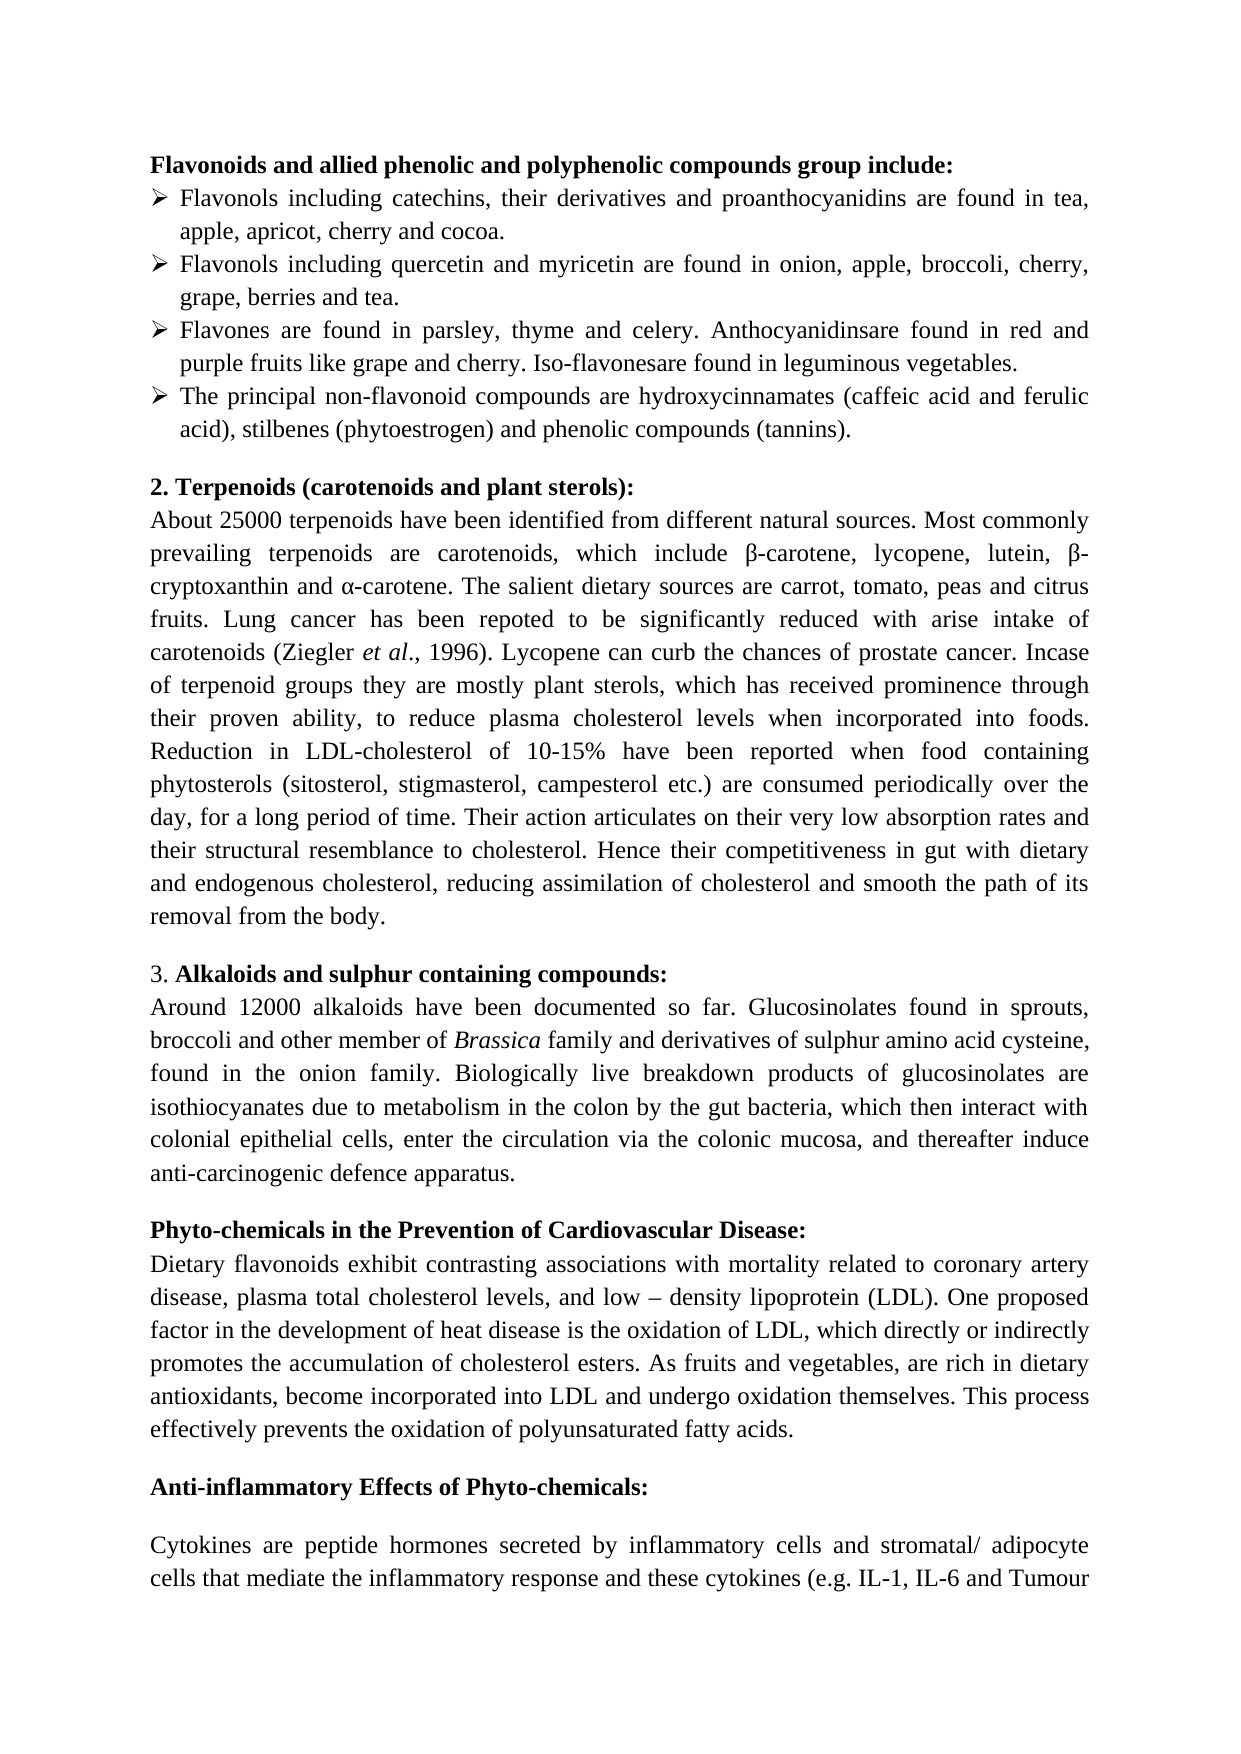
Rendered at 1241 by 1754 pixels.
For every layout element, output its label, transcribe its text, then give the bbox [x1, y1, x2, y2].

text Around 12000 alkaloids have been documented so far. Glucosinolates found in sprouts, broccoli and other member of Brassica family and derivatives of sulphur amino acid cysteine, found in the onion family. Biologically live breakdown products of glucosinolates are isothiocyanates due to metabolism in the colon by the gut bacteria, which then interact with colonial epithelial cells, enter the circulation via the colonic mucosa, and thereafter induce anti-carcinogenic defence apparatus. [150, 992, 1090, 1186]
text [150, 1530, 1090, 1592]
text Dietary flavonoids exhibit contrasting associations with mortality related to coronary artery disease, plasma total cholesterol levels, and low – density lipoprotein (LDL). One proposed factor in the development of heat disease is the oxidation of LDL, which directly or indirectly promotes the accumulation of cholesterol esters. As fruits and vegetables, are rich in dietary antioxidants, become incorporated into LDL and undergo oxidation themselves. This process effectively prevents the oxidation of polyunsaturated fatty acids. [150, 1249, 1090, 1442]
list The principal non-flavonoid compounds are hydroxycinnamates (caffeic acid and ferulic acid), stilbenes (phytoestrogen) and phenolic compounds (tannins). [150, 381, 1090, 443]
text 2. Terpenoids (carotenoids and plant sterols): [150, 472, 1090, 501]
list Flavonols including catechins, their derivatives and proanthocyanidins are found in tea, apple, apricot, cherry and cocoa. [150, 183, 1090, 245]
text 3. Alkaloids and sulphur containing compounds: [150, 959, 1090, 988]
text About 25000 terpenoids have been identified from different natural sources. Most commonly prevailing terpenoids are carotenoids, which include β-carotene, lycopene, lutein, β-cryptoxanthin and α-carotene. The salient dietary sources are carrot, tomato, peas and citrus fruits. Lung cancer has been repoted to be significantly reduced with arise intake of carotenoids (Ziegler et al., 1996). Lycopene can curb the chances of prostate cancer. Incase of terpenoid groups they are mostly plant sterols, which has received prominence through their proven ability, to reduce plasma cholesterol levels when incorporated into foods. Reduction in LDL-cholesterol of 10-15% have been reported when food containing phytosterols (sitosterol, stigmasterol, campesterol etc.) are consumed periodically over the day, for a long period of time. Their action articulates on their very low absorption rates and their structural resemblance to cholesterol. Hence their competitiveness in gut with dietary and endogenous cholesterol, reducing assimilation of cholesterol and smooth the path of its removal from the body. [150, 505, 1090, 930]
list Flavones are found in parsley, thyme and celery. Anthocyanidinsare found in red and purple fruits like grape and cherry. Iso-flavonesare found in leguminous vegetables. [150, 315, 1090, 377]
text Phyto-chemicals in the Prevention of Cardiovascular Disease: [150, 1216, 1090, 1244]
text Anti-inflammatory Effects of Phyto-chemicals: [150, 1472, 1090, 1501]
text Flavonoids and allied phenolic and polyphenolic compounds group include: [150, 150, 1090, 179]
list Flavonols including quercetin and myricetin are found in onion, apple, broccoli, cherry, grape, berries and tea. [150, 249, 1090, 311]
